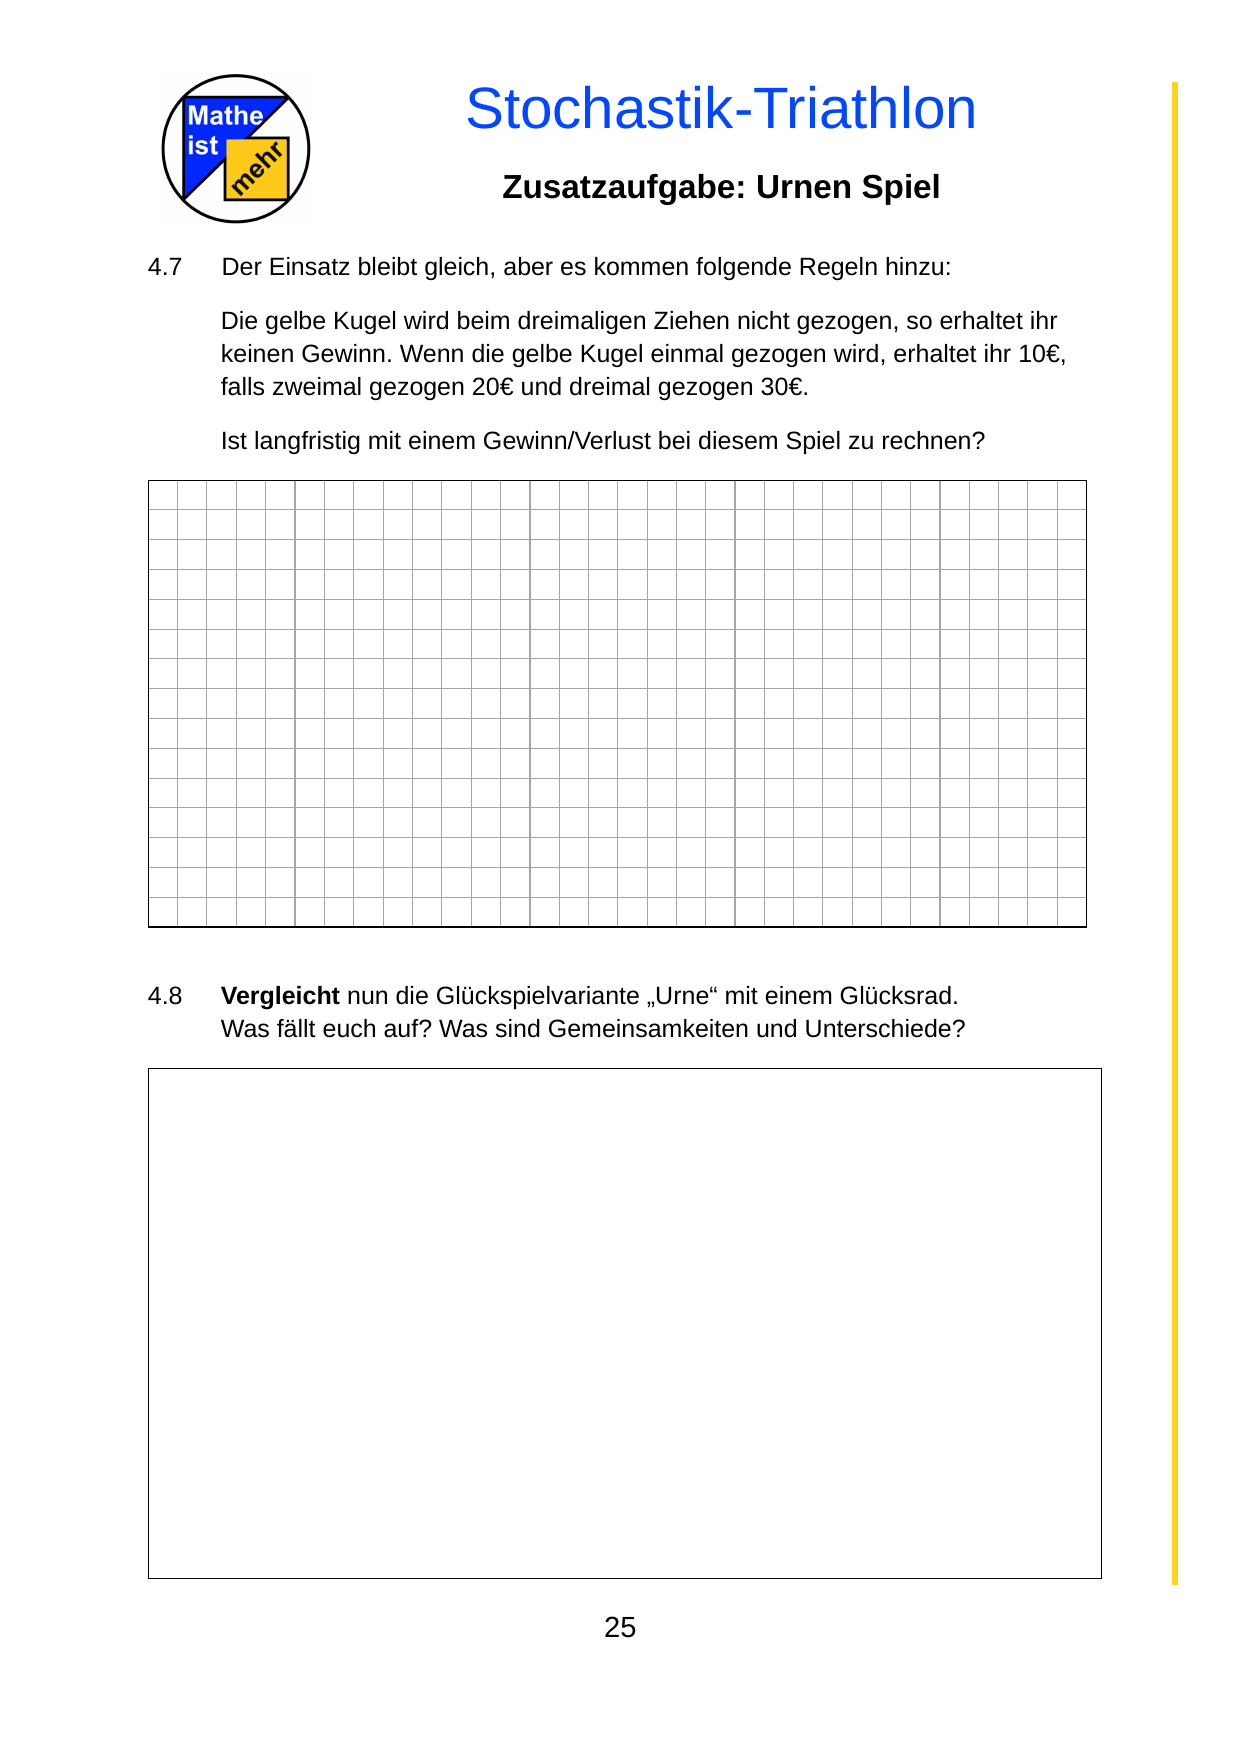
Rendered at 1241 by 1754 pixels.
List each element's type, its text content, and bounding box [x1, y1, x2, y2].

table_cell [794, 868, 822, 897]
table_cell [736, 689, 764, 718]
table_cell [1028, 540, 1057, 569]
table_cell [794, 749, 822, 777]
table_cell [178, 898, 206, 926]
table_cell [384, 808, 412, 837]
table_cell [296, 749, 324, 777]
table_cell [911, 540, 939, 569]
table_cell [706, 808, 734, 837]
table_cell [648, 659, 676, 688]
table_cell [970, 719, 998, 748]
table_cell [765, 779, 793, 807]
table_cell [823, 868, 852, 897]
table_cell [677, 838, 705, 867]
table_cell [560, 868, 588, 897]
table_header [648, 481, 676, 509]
text Ist langfristig mit einem Gewinn/Verlust bei diesem Spiel zu rechnen? [221, 426, 1093, 454]
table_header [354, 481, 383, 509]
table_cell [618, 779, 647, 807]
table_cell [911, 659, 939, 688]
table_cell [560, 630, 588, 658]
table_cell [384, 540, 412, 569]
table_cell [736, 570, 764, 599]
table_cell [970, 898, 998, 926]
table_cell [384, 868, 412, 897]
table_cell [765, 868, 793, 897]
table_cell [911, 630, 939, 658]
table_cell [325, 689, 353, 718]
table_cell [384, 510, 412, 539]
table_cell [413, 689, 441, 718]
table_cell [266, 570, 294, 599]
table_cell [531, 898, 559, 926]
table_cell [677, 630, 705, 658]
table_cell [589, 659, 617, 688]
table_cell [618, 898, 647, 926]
picture [161, 73, 311, 224]
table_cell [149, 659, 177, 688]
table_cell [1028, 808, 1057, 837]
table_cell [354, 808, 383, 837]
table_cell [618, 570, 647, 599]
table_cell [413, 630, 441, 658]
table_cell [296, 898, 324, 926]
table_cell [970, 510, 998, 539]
text 4.7 Der Einsatz bleibt gleich, aber es kommen folgende Regeln hinzu: [148, 252, 1093, 281]
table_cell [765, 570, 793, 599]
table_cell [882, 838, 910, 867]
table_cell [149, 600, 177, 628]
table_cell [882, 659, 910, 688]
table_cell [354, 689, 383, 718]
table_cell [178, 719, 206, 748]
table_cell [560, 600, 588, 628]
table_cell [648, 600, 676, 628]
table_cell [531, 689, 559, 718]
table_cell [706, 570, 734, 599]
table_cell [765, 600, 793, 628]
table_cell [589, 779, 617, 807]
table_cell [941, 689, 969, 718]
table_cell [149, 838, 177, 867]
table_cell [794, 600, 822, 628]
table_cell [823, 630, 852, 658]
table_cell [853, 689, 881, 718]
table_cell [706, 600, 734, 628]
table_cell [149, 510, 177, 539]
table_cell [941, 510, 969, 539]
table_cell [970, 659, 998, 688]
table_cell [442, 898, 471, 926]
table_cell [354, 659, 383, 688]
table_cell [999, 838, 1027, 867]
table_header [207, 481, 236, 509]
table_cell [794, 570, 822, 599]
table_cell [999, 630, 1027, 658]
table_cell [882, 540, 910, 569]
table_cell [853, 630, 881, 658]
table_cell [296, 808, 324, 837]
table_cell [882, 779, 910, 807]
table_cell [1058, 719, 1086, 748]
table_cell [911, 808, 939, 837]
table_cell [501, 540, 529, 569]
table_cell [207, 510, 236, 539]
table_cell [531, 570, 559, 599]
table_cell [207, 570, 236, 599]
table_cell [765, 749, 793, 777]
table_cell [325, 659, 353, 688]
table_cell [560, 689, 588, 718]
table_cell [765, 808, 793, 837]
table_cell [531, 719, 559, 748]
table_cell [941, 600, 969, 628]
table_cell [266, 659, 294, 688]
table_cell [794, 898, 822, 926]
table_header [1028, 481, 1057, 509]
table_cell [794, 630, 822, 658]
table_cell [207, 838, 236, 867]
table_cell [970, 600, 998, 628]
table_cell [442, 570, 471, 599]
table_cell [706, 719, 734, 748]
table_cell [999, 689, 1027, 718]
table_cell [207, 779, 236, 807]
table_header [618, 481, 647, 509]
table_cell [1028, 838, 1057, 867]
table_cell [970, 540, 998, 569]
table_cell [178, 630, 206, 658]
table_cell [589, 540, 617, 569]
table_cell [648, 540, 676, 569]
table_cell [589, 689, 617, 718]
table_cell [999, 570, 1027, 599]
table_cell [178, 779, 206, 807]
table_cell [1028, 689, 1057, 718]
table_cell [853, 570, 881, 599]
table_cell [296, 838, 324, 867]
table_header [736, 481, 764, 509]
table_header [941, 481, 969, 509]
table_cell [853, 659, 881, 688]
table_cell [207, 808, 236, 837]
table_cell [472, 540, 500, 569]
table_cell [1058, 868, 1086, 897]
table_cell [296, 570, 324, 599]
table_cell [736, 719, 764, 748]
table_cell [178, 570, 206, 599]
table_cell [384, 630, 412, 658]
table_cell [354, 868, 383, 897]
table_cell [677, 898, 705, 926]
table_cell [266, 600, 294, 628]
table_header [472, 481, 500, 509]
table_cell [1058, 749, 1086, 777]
text 4.8 Vergleicht nun die Glückspielvariante „Urne“ mit einem Glücksrad. Was fällt euch auf? Was sind Gemeinsamkeiten und Unterschiede? [148, 981, 1093, 1043]
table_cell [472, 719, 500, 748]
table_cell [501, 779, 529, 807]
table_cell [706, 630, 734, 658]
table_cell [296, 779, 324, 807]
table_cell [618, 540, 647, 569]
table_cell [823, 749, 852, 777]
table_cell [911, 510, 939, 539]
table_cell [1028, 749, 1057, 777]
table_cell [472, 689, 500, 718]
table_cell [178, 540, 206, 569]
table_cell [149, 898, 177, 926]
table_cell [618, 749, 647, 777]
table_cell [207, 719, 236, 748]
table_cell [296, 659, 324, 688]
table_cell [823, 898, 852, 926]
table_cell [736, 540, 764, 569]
text Die gelbe Kugel wird beim dreimaligen Ziehen nicht gezogen, so erhaltet ihr keinen Gewinn. Wenn die gelbe Kugel einmal gezogen wird, erhaltet ihr 10€, falls zweimal gezogen 20€ und dreimal gezogen 30€. [221, 306, 1093, 401]
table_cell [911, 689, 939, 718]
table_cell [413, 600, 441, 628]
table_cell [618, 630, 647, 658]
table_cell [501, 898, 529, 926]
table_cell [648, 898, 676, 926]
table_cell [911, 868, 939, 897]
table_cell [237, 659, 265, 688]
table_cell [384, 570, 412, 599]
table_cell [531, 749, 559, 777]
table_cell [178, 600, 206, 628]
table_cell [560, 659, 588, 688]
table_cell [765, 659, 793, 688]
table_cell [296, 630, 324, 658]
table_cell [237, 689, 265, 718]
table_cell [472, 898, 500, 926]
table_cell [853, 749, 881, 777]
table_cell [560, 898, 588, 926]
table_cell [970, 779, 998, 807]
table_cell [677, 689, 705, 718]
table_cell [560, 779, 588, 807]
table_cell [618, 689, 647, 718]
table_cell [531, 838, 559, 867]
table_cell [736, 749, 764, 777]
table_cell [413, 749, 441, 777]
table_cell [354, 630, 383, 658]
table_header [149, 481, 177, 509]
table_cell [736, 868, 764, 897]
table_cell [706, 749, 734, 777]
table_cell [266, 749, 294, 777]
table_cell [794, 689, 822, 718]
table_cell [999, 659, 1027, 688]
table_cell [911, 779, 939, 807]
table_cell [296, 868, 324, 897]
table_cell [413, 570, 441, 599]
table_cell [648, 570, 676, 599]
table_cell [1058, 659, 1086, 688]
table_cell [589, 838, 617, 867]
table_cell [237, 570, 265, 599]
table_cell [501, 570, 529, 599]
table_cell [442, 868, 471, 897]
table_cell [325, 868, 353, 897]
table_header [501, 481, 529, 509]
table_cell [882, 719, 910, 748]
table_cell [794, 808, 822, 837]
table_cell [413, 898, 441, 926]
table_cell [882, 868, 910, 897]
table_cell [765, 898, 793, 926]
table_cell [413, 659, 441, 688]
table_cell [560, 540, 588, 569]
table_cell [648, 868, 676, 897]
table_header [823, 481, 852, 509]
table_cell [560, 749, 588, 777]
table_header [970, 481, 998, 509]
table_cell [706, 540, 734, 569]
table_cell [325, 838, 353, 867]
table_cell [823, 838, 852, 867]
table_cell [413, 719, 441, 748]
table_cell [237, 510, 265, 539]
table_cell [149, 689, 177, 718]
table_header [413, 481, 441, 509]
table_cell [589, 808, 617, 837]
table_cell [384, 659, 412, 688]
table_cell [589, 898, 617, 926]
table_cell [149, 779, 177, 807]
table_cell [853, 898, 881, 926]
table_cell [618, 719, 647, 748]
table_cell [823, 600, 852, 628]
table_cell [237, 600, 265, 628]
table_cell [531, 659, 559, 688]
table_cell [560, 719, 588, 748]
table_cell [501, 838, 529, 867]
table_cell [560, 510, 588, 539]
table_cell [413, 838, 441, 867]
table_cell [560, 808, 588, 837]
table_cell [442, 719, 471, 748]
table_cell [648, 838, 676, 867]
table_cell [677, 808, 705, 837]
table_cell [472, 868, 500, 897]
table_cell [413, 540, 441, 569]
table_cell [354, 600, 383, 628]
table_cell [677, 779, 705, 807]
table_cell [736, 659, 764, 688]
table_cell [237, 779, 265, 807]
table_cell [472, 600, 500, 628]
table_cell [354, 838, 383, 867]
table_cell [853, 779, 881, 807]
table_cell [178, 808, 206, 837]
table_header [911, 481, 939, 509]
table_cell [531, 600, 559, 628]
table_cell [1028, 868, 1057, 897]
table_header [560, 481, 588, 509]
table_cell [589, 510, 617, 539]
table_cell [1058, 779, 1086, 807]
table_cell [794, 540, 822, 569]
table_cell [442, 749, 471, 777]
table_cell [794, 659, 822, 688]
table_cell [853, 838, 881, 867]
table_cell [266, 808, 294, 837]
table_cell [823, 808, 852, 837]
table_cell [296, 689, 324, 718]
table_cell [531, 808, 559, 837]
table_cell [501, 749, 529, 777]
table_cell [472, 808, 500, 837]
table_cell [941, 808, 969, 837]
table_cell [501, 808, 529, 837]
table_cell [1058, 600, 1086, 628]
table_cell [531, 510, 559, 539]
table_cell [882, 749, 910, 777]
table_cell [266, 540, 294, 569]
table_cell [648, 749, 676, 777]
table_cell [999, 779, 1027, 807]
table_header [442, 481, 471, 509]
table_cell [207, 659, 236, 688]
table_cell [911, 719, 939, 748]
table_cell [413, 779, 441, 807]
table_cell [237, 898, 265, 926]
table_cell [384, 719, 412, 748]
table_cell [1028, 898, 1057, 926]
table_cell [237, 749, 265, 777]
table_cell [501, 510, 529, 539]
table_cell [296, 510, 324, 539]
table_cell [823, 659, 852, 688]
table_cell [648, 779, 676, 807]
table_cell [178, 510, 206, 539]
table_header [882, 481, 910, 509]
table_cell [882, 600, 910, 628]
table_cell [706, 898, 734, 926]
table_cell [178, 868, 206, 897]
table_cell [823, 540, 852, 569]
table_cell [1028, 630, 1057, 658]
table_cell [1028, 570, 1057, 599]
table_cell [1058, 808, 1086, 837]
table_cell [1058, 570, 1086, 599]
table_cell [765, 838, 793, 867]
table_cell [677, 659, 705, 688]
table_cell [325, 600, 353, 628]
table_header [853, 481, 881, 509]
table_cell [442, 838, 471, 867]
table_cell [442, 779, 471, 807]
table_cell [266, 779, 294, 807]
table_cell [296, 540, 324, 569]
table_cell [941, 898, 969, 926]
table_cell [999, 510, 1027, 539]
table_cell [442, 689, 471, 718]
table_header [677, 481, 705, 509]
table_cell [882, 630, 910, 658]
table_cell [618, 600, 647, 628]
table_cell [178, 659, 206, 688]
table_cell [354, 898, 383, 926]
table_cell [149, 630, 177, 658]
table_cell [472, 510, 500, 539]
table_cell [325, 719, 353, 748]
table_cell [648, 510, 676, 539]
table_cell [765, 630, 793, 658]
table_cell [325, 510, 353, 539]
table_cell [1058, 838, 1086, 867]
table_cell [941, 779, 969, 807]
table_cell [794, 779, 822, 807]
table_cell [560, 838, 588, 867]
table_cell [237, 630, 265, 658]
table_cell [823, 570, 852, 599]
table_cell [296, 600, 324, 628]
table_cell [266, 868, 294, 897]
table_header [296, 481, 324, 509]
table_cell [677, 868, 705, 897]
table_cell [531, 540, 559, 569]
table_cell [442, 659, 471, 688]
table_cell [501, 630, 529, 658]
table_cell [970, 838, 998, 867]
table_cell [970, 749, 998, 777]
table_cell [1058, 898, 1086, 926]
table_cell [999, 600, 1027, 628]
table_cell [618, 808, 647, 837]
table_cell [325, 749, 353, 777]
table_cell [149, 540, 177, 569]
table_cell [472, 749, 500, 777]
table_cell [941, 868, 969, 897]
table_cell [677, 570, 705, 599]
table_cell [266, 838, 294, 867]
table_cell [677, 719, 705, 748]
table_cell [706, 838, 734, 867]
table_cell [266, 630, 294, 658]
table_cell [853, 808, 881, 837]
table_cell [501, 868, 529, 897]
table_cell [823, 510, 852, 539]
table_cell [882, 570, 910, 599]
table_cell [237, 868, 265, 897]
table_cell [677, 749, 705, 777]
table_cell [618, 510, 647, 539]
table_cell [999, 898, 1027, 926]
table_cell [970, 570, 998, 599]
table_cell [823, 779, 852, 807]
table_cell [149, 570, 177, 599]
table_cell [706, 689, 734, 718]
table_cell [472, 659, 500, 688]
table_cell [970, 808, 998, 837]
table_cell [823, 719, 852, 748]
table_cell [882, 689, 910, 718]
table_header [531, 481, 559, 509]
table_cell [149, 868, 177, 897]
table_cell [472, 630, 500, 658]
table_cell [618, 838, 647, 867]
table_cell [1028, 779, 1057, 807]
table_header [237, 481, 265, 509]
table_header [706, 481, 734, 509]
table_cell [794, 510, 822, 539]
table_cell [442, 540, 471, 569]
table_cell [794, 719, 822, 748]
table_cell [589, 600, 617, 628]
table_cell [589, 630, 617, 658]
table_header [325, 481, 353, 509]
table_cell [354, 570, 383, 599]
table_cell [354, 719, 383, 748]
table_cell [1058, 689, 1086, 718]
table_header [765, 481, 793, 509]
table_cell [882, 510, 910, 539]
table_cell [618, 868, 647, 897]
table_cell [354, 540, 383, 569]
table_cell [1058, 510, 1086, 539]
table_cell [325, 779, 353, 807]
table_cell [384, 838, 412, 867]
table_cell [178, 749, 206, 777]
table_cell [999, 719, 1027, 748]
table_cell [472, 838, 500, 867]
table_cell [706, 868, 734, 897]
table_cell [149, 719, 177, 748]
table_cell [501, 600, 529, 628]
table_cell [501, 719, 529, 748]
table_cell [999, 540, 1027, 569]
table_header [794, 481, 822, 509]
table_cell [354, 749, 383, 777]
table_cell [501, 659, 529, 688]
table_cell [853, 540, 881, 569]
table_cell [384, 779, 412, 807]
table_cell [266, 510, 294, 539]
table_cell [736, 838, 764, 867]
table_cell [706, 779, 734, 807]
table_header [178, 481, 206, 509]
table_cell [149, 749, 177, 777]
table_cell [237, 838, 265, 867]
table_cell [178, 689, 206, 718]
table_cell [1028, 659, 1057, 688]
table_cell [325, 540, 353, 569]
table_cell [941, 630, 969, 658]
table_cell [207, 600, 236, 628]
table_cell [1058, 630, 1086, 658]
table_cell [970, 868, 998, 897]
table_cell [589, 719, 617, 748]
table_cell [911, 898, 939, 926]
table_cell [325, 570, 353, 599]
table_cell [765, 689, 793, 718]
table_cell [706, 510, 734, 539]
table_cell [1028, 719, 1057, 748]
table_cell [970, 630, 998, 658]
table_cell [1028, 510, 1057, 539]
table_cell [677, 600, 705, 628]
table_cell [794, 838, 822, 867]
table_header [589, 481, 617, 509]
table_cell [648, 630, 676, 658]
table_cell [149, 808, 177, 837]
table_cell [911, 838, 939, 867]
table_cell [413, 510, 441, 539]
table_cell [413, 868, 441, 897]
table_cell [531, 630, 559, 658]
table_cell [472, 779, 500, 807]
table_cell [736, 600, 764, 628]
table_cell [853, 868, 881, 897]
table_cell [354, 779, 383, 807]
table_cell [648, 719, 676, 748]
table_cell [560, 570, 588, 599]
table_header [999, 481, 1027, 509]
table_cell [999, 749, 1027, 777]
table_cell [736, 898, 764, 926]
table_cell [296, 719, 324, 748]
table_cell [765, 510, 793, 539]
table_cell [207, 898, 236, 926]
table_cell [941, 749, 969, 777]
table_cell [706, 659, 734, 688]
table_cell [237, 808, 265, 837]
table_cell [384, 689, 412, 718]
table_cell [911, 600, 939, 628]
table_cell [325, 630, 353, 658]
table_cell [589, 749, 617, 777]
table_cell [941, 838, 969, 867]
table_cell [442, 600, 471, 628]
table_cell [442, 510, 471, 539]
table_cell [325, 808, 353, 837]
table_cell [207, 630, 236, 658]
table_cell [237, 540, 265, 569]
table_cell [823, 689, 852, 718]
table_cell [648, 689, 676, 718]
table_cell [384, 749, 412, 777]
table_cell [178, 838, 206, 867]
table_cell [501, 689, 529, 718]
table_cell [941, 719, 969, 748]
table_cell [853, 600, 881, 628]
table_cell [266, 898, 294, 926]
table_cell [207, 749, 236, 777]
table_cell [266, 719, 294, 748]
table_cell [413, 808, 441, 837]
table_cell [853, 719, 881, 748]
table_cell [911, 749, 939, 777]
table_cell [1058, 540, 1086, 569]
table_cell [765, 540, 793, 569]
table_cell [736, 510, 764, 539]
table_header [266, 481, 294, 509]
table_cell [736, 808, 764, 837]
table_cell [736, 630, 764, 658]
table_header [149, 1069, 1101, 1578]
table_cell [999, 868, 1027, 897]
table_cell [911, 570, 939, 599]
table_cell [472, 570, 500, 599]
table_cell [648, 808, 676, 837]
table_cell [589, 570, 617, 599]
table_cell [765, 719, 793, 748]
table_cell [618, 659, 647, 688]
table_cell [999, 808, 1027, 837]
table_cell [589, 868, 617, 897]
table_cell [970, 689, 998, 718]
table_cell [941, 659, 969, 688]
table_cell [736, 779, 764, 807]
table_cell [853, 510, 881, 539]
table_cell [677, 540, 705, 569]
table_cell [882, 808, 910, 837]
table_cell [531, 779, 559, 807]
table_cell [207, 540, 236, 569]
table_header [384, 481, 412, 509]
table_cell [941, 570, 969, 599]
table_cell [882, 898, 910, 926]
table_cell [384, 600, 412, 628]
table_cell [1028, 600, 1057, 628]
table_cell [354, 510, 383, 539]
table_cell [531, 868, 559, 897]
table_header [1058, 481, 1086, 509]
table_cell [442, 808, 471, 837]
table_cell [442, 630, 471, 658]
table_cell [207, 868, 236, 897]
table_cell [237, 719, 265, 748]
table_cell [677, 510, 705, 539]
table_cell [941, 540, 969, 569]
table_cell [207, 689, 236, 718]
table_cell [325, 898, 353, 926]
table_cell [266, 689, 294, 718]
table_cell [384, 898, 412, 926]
